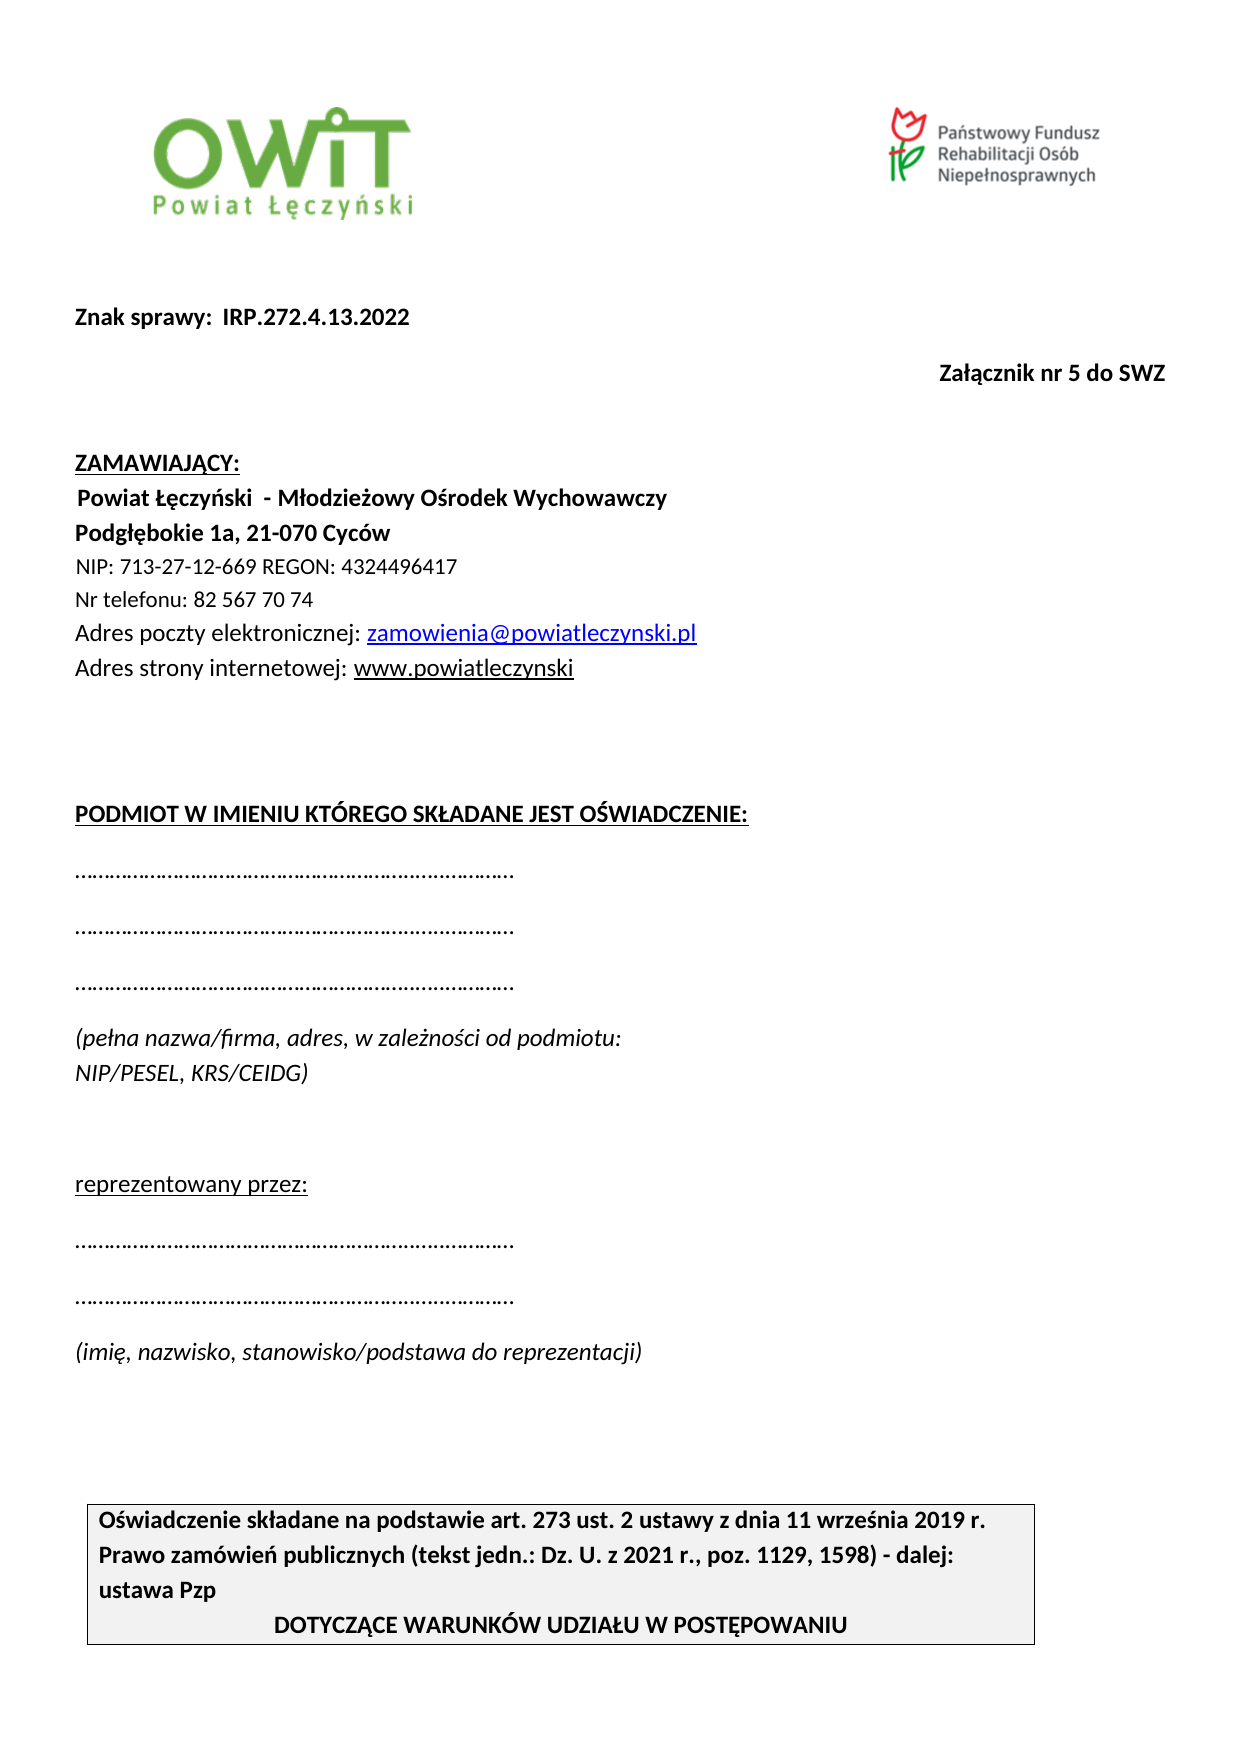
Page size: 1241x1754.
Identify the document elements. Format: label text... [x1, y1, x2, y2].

text …………………………………………………..…..………… [75, 1280, 723, 1311]
text Załącznik nr 5 do SWZ [75, 357, 1165, 387]
table_header Oświadczenie składane na podstawie art. 273 ust. 2 ustawy z dnia 11 września 2019 r. Prawo zamówień publicznych (tekst jedn.: Dz. U. z 2021 r., poz. 1129, 1598) - dalej: ustawa Pzp DOTYCZĄCE WARUNKÓW UDZIAŁU W POSTĘPOWANIU [88, 1505, 1034, 1644]
text (pełna nazwa/firma, adres, w zależności od podmiotu: NIP/PESEL, KRS/CEIDG) [75, 1022, 693, 1087]
text Adres strony internetowej: www.powiatleczynski [75, 652, 1165, 682]
text reprezentowany przez: [75, 1168, 1165, 1199]
text (imię, nazwisko, stanowisko/podstawa do reprezentacji) [75, 1336, 1165, 1367]
text Znak sprawy: IRP.272.4.13.2022 [75, 301, 1165, 331]
text Nr telefonu: 82 567 70 74 [75, 585, 1165, 613]
picture [851, 73, 1137, 220]
text …………………………………………………..…..………… [75, 1224, 723, 1255]
text ZAMAWIAJĄCY: [75, 447, 1165, 478]
picture [152, 107, 412, 220]
text NIP: 713-27-12-669 REGON: 4324496417 [60, 552, 1165, 581]
text Powiat Łęczyński - Młodzieżowy Ośrodek Wychowawczy Podgłębokie 1a, 21-070 Cyców [60, 482, 1165, 548]
text …………………………………………………..…..………… [75, 854, 723, 885]
text PODMIOT W IMIENIU KTÓREGO SKŁADANE JEST OŚWIADCZENIE: [75, 798, 1165, 829]
text …………………………………………………..…..………… [75, 966, 723, 997]
text …………………………………………………..…..………… [75, 910, 723, 941]
text Adres poczty elektronicznej: zamowienia@powiatleczynski.pl [75, 617, 1165, 647]
